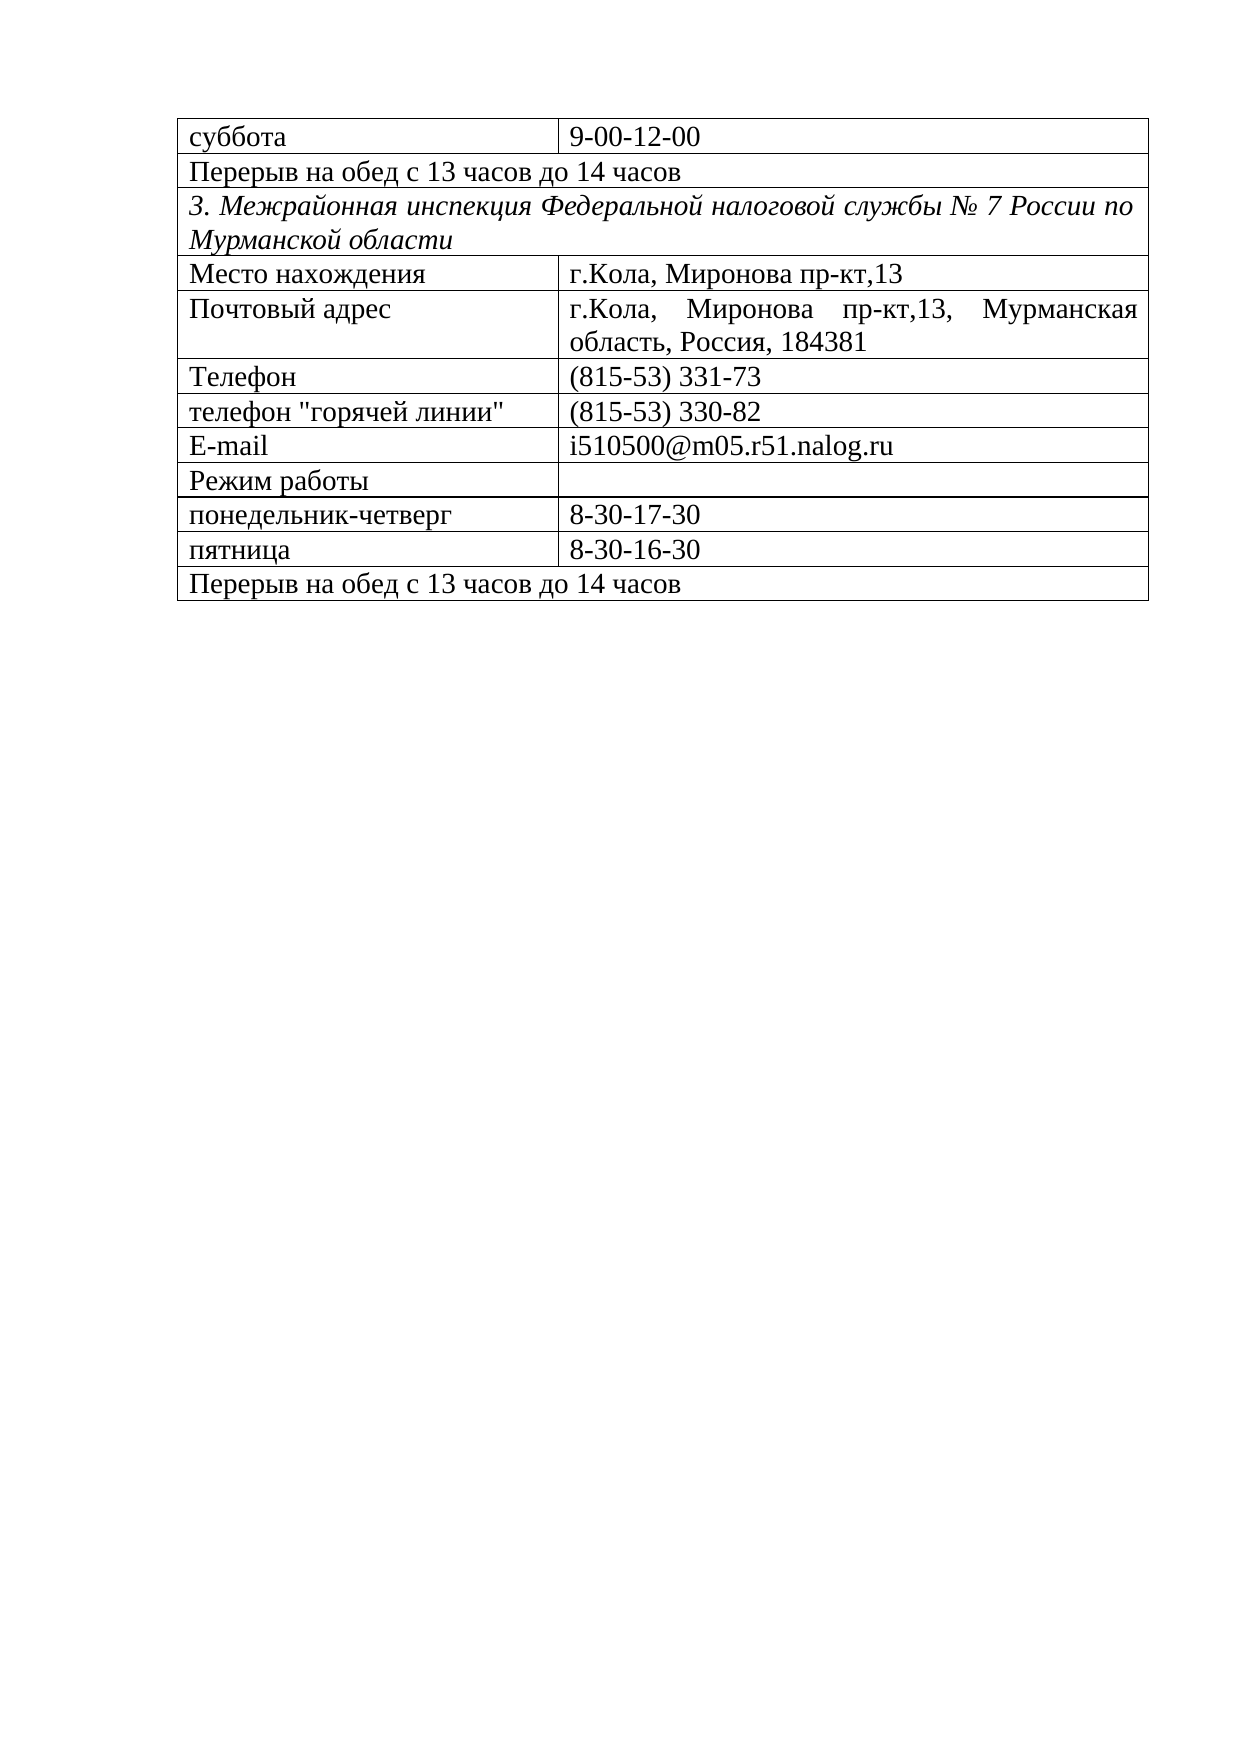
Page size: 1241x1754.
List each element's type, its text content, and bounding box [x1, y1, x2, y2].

table_cell Перерыв на обед с 13 часов до 14 часов [178, 567, 1148, 600]
table_cell понедельник-четверг [178, 498, 558, 531]
table_cell 8-30-17-30 [559, 498, 1148, 531]
table_cell Перерыв на обед с 13 часов до 14 часов [178, 154, 1148, 187]
table_cell 8-30-16-30 [559, 532, 1148, 566]
table_cell суббота [178, 119, 558, 153]
table_cell пятница [178, 532, 558, 566]
table_cell Место нахождения [178, 256, 558, 290]
table_cell г.Кола, Миронова пр-кт,13, Мурманская область, Россия, 184381 [559, 291, 1148, 358]
table_cell [559, 463, 1148, 496]
table_cell Почтовый адрес [178, 291, 558, 358]
table_cell 9-00-12-00 [559, 119, 1148, 153]
table_cell 3. Межрайонная инспекция Федеральной налоговой службы № 7 России по Мурманской области [178, 188, 1148, 255]
table_cell (815-53) 331-73 [559, 359, 1148, 393]
table_cell E-mail [178, 428, 558, 462]
table_cell Телефон [178, 359, 558, 393]
table_cell (815-53) 330-82 [559, 394, 1148, 427]
table_cell г.Кола, Миронова пр-кт,13 [559, 256, 1148, 290]
table_cell телефон "горячей линии" [178, 394, 558, 427]
table_cell i510500@m05.r51.nalog.ru [559, 428, 1148, 462]
table_cell Режим работы [178, 463, 558, 496]
